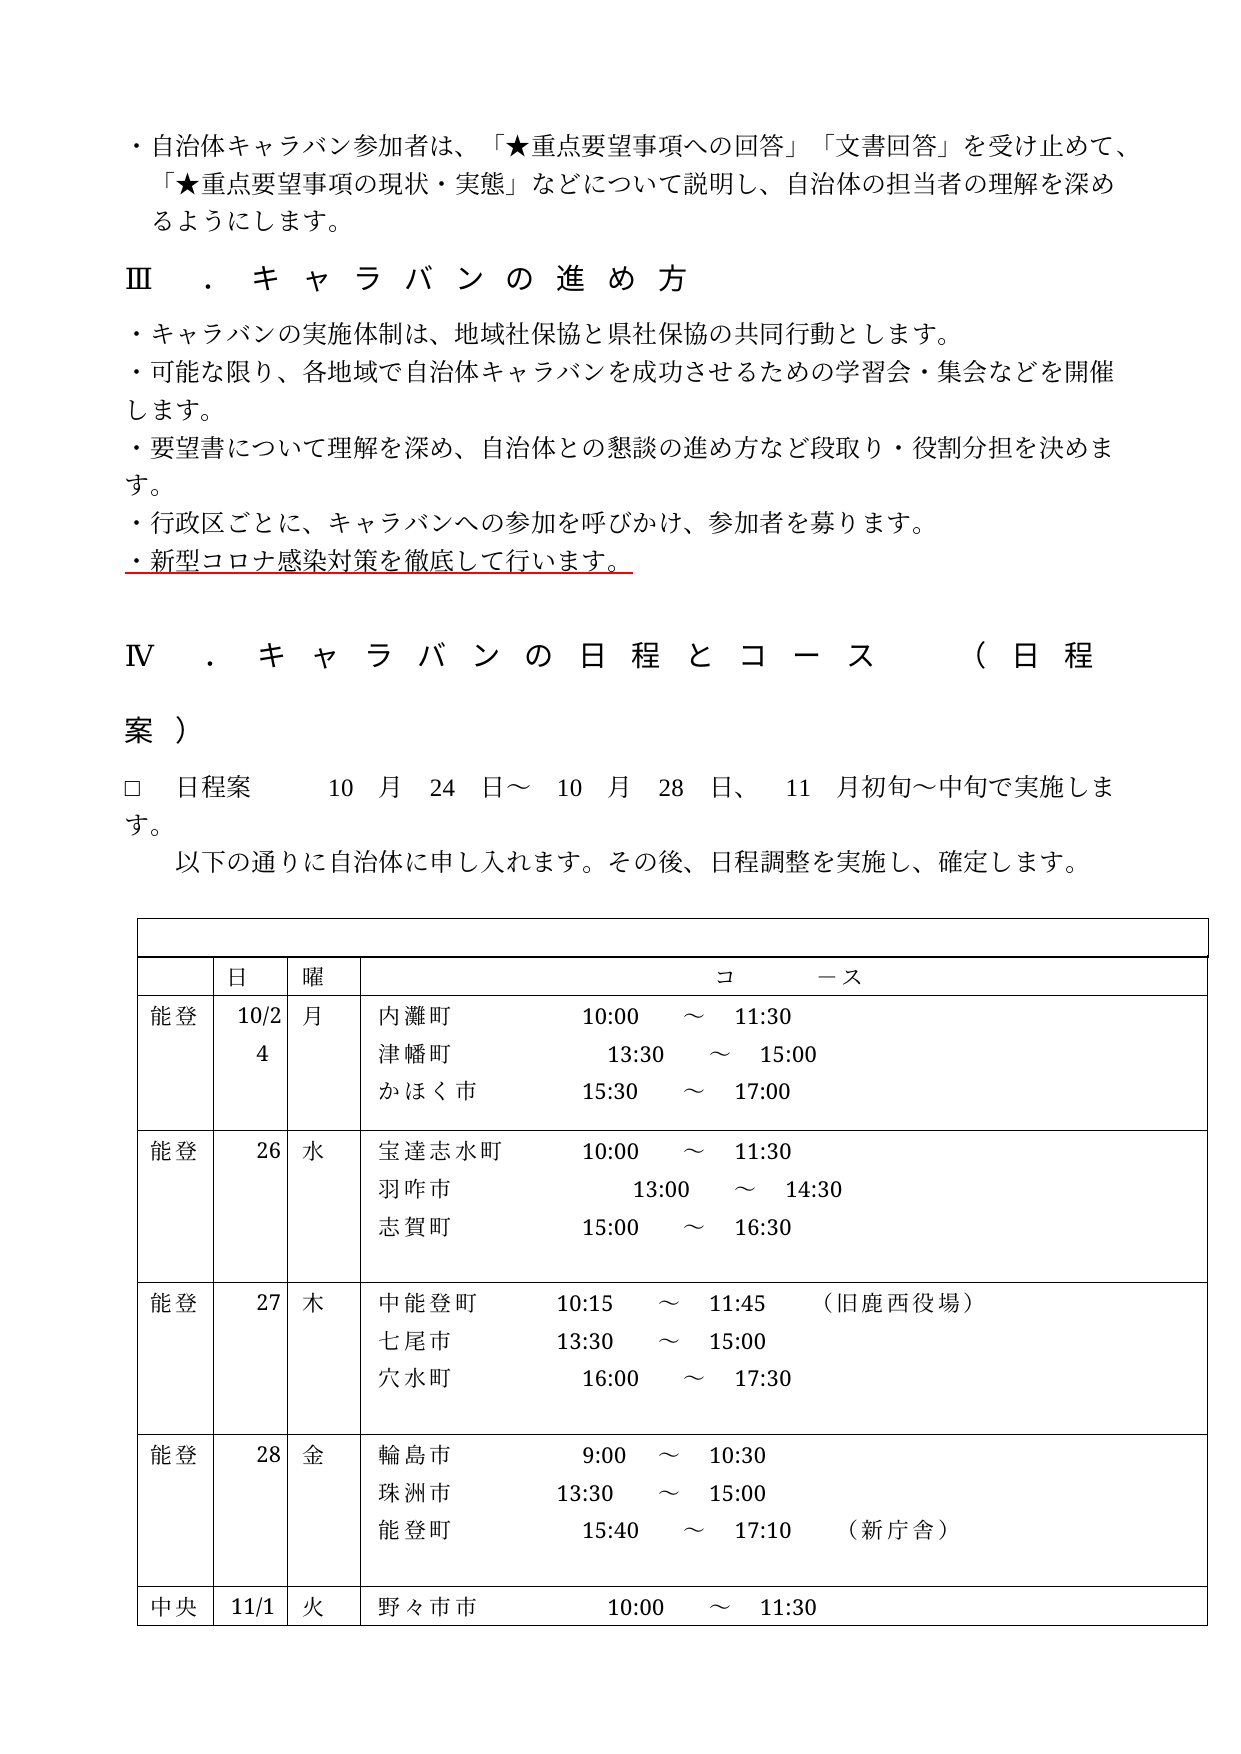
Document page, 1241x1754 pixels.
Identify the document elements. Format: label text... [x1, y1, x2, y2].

table_cell 27 [214, 1283, 287, 1434]
table_cell 月 [288, 996, 360, 1130]
text ・行政区ごとに、キャラバンへの参加を呼びかけ、参加者を募ります。 [124, 503, 1116, 541]
text ・キャラバンの実施体制は、地域社保協と県社保協の共同行動とします。 [124, 314, 1116, 352]
text □日程案 10月24日～10月28日、11月初旬～中旬で実施します。 [124, 767, 1116, 842]
table_cell 中央 [138, 1587, 213, 1625]
table_cell 28 [214, 1435, 287, 1586]
table_cell 11/1 [214, 1587, 287, 1625]
text 以下の通りに自治体に申し入れます。その後、日程調整を実施し、確定します。 [124, 842, 1116, 880]
table_cell 中能登町 10:15～11:45（旧鹿西役場） 七尾市 13:30～15:00 穴水町 16:00～17:30 [361, 1283, 1207, 1434]
table_cell 金 [288, 1435, 360, 1586]
table_cell 26 [214, 1131, 287, 1282]
text Ⅲ．キャラバンの進め方 [124, 239, 1116, 314]
table_cell 10/24 [214, 996, 287, 1130]
table_cell [138, 958, 213, 995]
table_cell 輪島市 9:00～10:30 珠洲市 13:30～15:00 能登町 15:40～17:10 （新庁舎） [361, 1435, 1207, 1586]
table_cell 能登 [138, 1283, 213, 1434]
table_cell 水 [288, 1131, 360, 1282]
table_cell 宝達志水町 10:00～11:30 羽咋市 13:00～14:30 志賀町 15:00～16:30 [361, 1131, 1207, 1282]
table_cell コ －ス [361, 958, 1207, 995]
table_cell 能登 [138, 1131, 213, 1282]
table_cell 火 [288, 1587, 360, 1625]
text Ⅳ．キャラバンの日程とコース （日程案） [124, 616, 1116, 767]
table_cell 内灘町 10:00～11:30 津幡町 13:30～15:00 かほく市 15:30～17:00 [361, 996, 1207, 1130]
table_cell 木 [288, 1283, 360, 1434]
table_cell 日 [214, 958, 287, 995]
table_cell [361, 1587, 1207, 1625]
text ・要望書について理解を深め、自治体との懇談の進め方など段取り・役割分担を決めます。 [124, 427, 1116, 503]
text ・自治体キャラバン参加者は、「★重点要望事項への回答」「文書回答」を受け止めて、「★重点要望事項の現状・実態」などについて説明し、自治体の担当者の理解を深めるようにします。 [124, 126, 1116, 239]
table_cell 曜 [288, 958, 360, 995]
text ・可能な限り、各地域で自治体キャラバンを成功させるための学習会・集会などを開催します。 [124, 352, 1116, 427]
table_cell 能登 [138, 996, 213, 1130]
text ・新型コロナ感染対策を徹底して行います。 [124, 541, 1116, 578]
table_cell 能登 [138, 1435, 213, 1586]
table_header [138, 919, 1208, 956]
